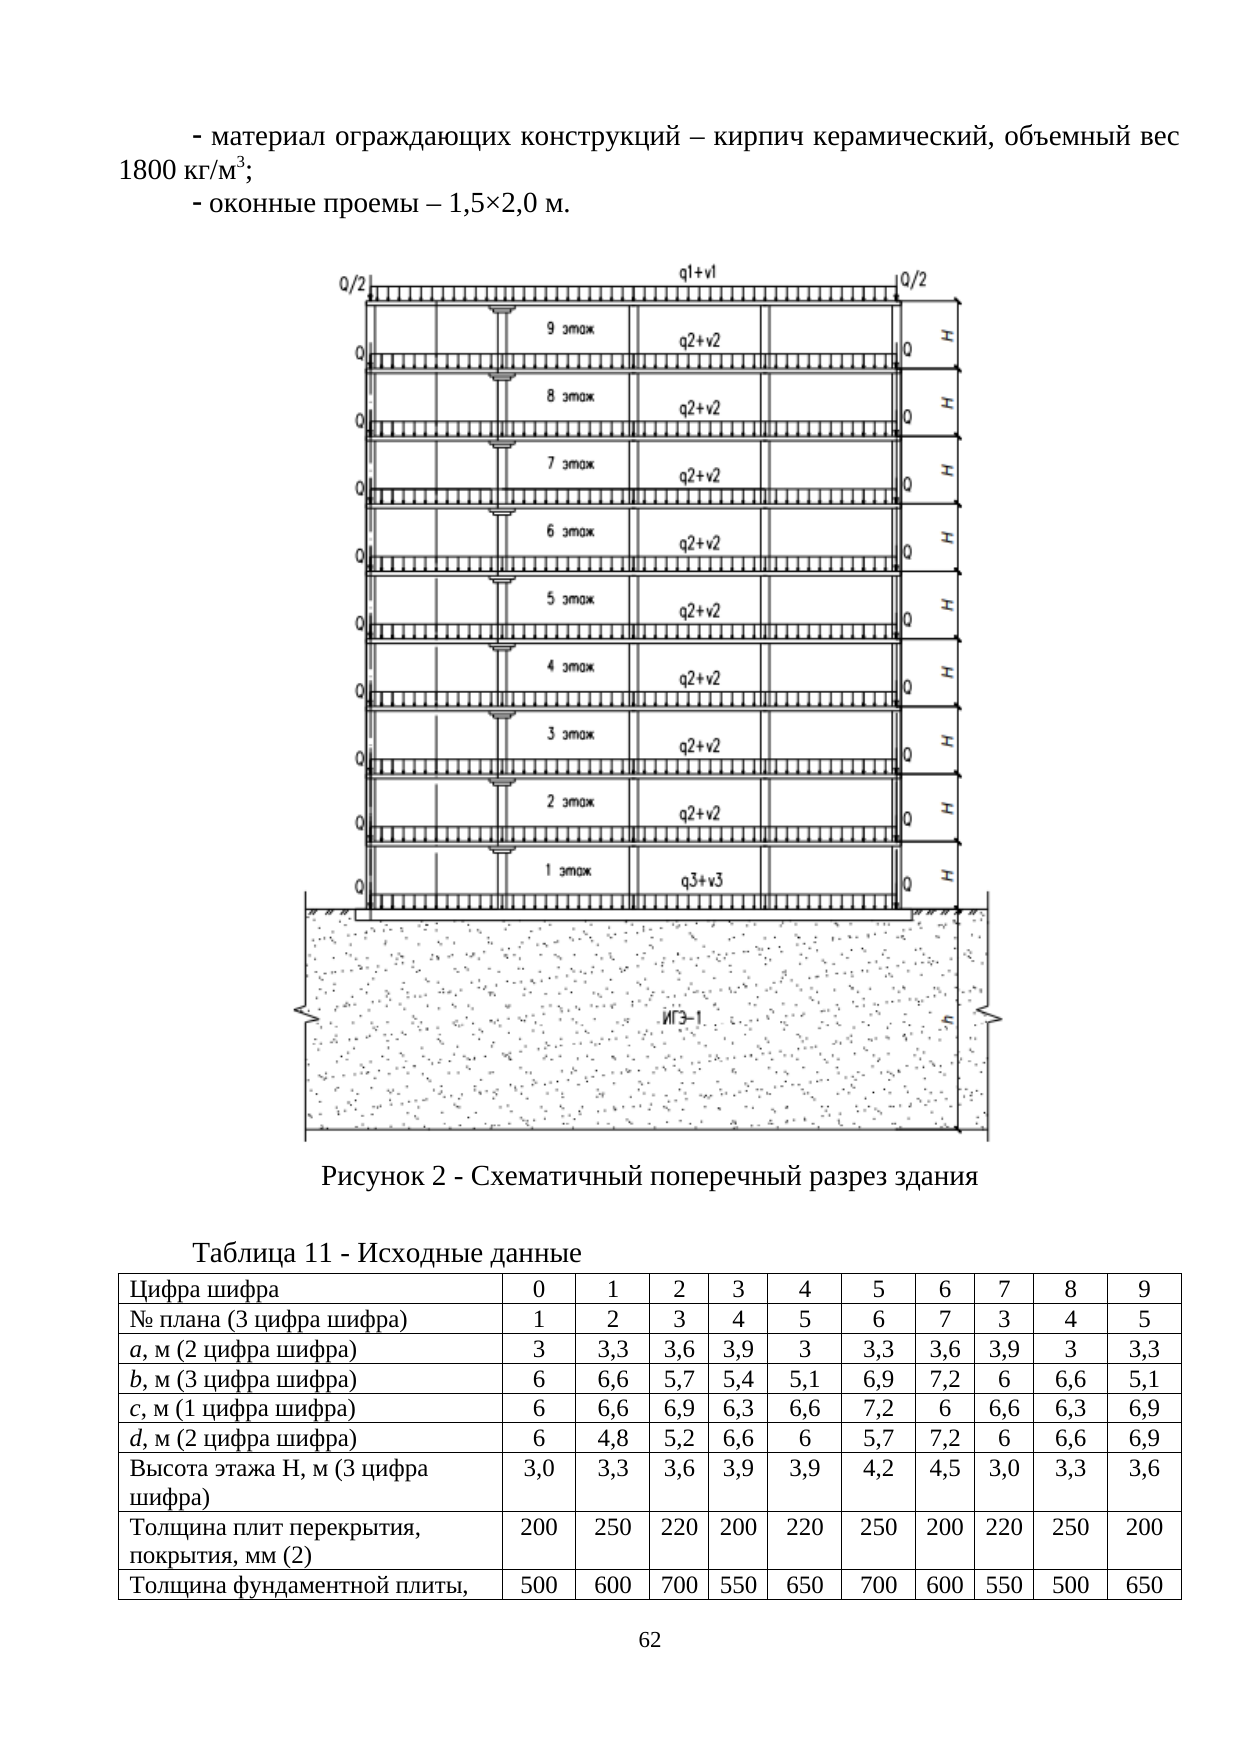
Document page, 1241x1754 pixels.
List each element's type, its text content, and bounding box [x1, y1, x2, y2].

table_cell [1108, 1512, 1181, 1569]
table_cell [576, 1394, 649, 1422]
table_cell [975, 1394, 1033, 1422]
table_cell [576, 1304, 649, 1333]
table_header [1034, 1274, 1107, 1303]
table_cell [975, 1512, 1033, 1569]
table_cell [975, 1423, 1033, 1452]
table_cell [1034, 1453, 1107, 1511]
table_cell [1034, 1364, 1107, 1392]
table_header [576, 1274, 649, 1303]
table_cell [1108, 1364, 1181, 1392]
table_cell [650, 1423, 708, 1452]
text Таблица 11 - Исходные данные [118, 1235, 1181, 1268]
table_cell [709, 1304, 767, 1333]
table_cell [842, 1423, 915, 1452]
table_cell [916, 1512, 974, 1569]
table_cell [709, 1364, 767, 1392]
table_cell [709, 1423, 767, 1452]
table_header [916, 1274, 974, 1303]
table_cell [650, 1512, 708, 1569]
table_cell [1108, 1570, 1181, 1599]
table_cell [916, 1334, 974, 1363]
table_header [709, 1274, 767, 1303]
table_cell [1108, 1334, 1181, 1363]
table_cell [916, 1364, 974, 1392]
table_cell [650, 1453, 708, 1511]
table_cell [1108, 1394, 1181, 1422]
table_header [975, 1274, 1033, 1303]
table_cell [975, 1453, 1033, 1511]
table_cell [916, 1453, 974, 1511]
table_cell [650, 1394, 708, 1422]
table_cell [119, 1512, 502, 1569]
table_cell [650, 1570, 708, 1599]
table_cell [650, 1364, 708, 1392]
text материал ограждающих конструкций – кирпич керамический, объемный вес 1800 кг/м3; [118, 118, 1181, 185]
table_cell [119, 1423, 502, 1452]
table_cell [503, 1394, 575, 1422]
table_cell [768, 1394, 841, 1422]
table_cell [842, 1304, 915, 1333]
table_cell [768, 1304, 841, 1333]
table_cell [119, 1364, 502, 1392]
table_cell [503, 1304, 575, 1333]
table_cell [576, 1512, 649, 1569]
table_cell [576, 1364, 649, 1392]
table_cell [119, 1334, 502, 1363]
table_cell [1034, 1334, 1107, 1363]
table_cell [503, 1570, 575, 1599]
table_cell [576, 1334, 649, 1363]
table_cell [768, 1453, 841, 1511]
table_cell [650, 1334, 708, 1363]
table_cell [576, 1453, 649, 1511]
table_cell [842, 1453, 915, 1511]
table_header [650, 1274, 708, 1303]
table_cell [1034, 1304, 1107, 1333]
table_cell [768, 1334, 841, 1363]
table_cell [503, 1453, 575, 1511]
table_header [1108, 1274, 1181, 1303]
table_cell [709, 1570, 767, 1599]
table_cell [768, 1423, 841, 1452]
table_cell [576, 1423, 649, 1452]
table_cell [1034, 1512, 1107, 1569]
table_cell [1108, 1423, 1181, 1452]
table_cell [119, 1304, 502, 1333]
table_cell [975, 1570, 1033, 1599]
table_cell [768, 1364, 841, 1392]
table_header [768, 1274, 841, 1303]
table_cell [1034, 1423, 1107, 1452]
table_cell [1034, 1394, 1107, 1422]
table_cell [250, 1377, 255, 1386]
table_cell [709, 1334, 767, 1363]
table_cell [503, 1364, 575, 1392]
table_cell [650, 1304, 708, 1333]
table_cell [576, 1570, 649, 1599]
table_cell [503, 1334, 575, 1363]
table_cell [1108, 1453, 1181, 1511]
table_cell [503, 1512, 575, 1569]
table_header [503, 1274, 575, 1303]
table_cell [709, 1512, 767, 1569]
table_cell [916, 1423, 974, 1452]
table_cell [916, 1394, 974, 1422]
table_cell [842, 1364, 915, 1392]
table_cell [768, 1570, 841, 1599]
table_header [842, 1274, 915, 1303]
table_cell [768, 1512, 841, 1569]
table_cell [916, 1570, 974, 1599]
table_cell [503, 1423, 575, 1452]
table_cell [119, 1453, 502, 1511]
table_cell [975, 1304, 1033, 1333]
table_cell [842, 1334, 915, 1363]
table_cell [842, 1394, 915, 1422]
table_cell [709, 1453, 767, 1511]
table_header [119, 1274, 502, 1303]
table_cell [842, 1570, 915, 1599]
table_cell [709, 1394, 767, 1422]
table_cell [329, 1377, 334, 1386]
text оконные проемы – 1,5×2,0 м. [118, 185, 1181, 219]
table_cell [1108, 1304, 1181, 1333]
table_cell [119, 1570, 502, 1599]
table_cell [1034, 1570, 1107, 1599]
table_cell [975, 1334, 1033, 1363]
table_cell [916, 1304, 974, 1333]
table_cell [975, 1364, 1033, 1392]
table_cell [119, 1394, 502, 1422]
text Рисунок 2 - Схематичный поперечный разрез здания [118, 1158, 1181, 1191]
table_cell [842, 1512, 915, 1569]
picture [291, 262, 1009, 1153]
